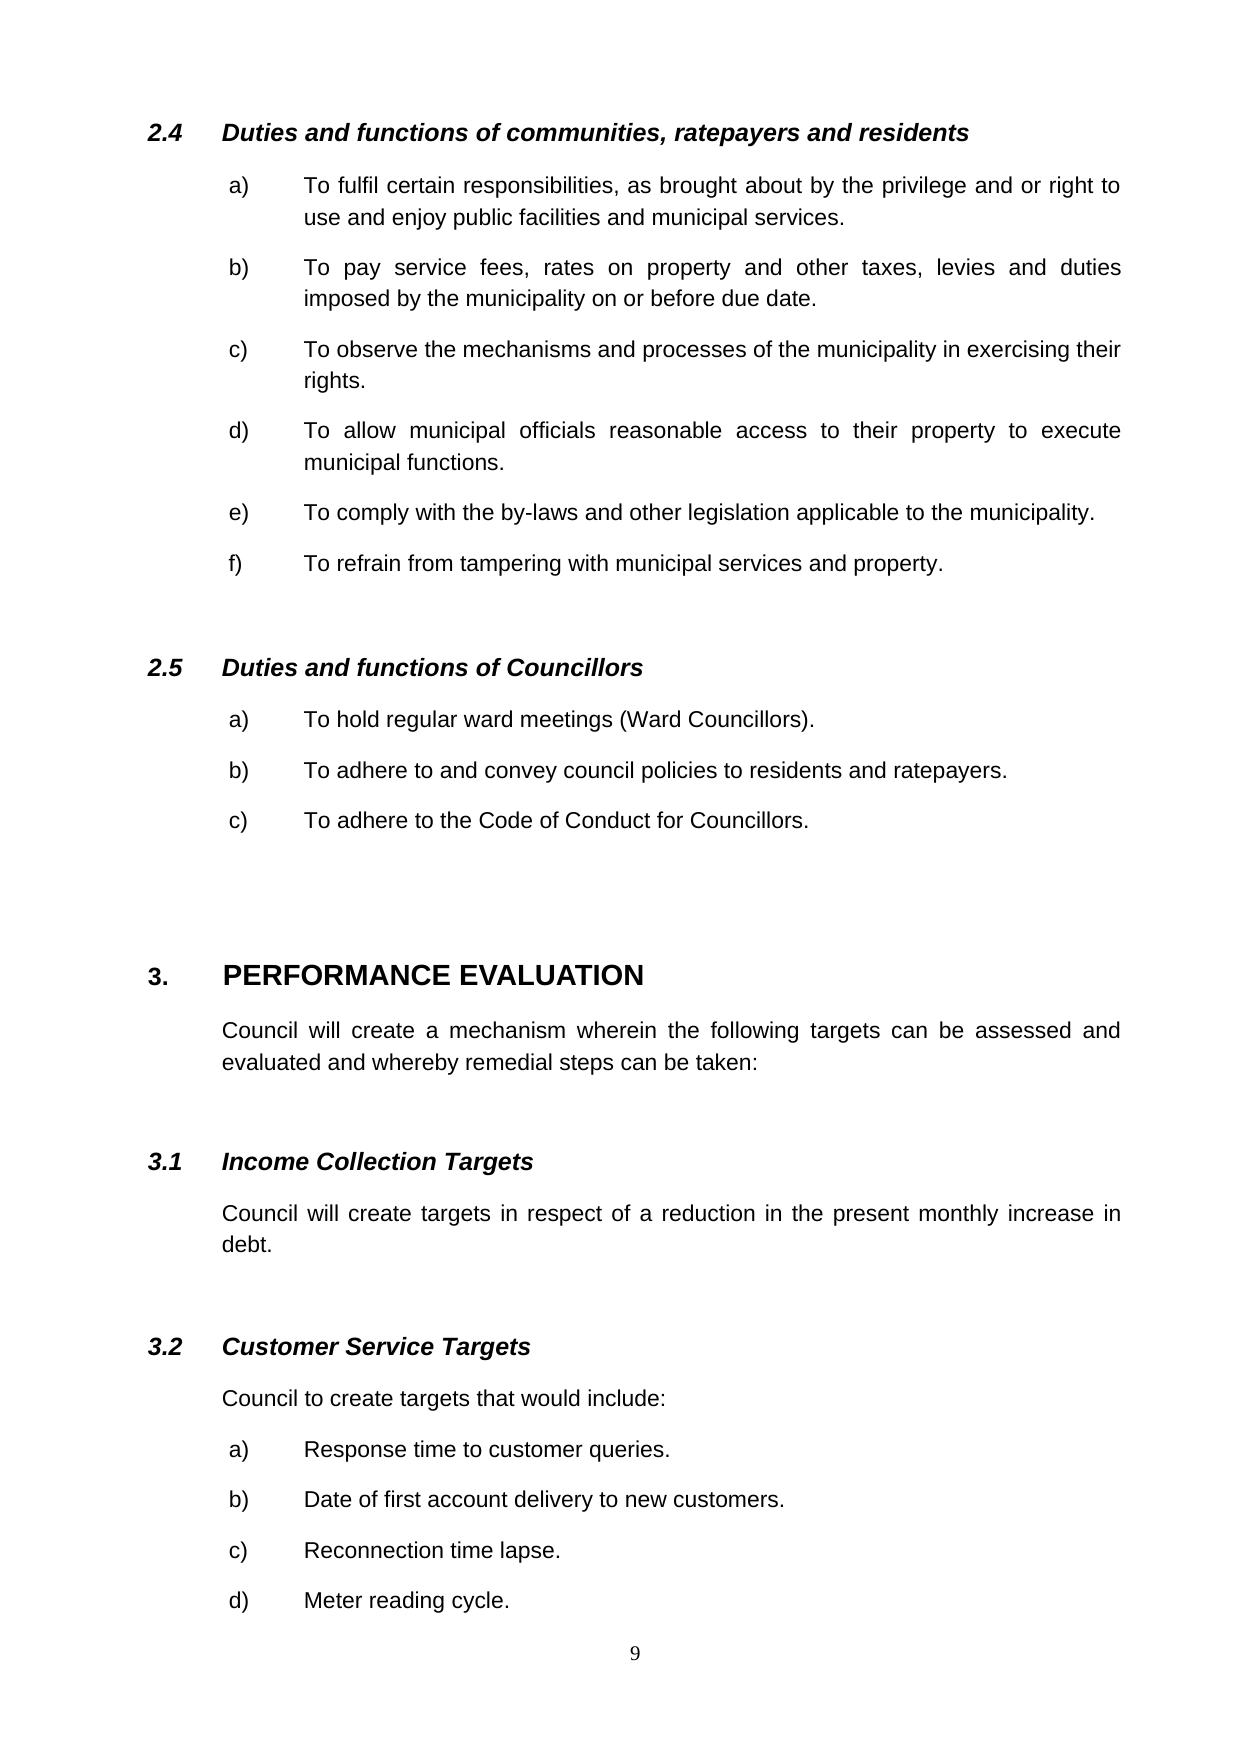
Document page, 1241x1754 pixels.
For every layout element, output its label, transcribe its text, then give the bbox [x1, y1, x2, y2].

text Council will create targets in respect of a reduction in the present monthly increase in debt. [148, 1200, 1122, 1258]
subtitle 2.5 Duties and functions of Councillors [148, 653, 1122, 682]
list To hold regular ward meetings (Ward Councillors). [229, 706, 1122, 733]
list Date of first account delivery to new customers. [229, 1486, 1122, 1513]
list Response time to customer queries. [229, 1436, 1122, 1462]
list Meter reading cycle. [229, 1587, 1122, 1613]
subtitle 2.4 Duties and functions of communities, ratepayers and residents [148, 118, 1122, 147]
text 3.2 Customer Service Targets [148, 1332, 1122, 1361]
text 3.1 Income Collection Targets [148, 1146, 1122, 1175]
text Council will create a mechanism wherein the following targets can be assessed and evaluated and whereby remedial steps can be taken: [222, 1017, 1122, 1075]
list To pay service fees, rates on property and other taxes, levies and duties imposed by the municipality on or before due date. [229, 254, 1122, 312]
text Council to create targets that would include: [148, 1385, 1122, 1411]
list To observe the mechanisms and processes of the municipality in exercising their rights. [229, 336, 1122, 393]
list To fulfil certain responsibilities, as brought about by the privilege and or right to use and enjoy public facilities and municipal services. [229, 172, 1122, 230]
list Reconnection time lapse. [229, 1537, 1122, 1563]
list To adhere to the Code of Conduct for Councillors. [229, 807, 1122, 833]
list To comply with the by-laws and other legislation applicable to the municipality. [229, 499, 1122, 526]
list To allow municipal officials reasonable access to their property to execute municipal functions. [229, 417, 1122, 475]
subtitle 3. PERFORMANCE EVALUATION [148, 958, 1122, 992]
list To adhere to and convey council policies to residents and ratepayers. [229, 757, 1122, 783]
list To refrain from tampering with municipal services and property. [228, 550, 1122, 576]
